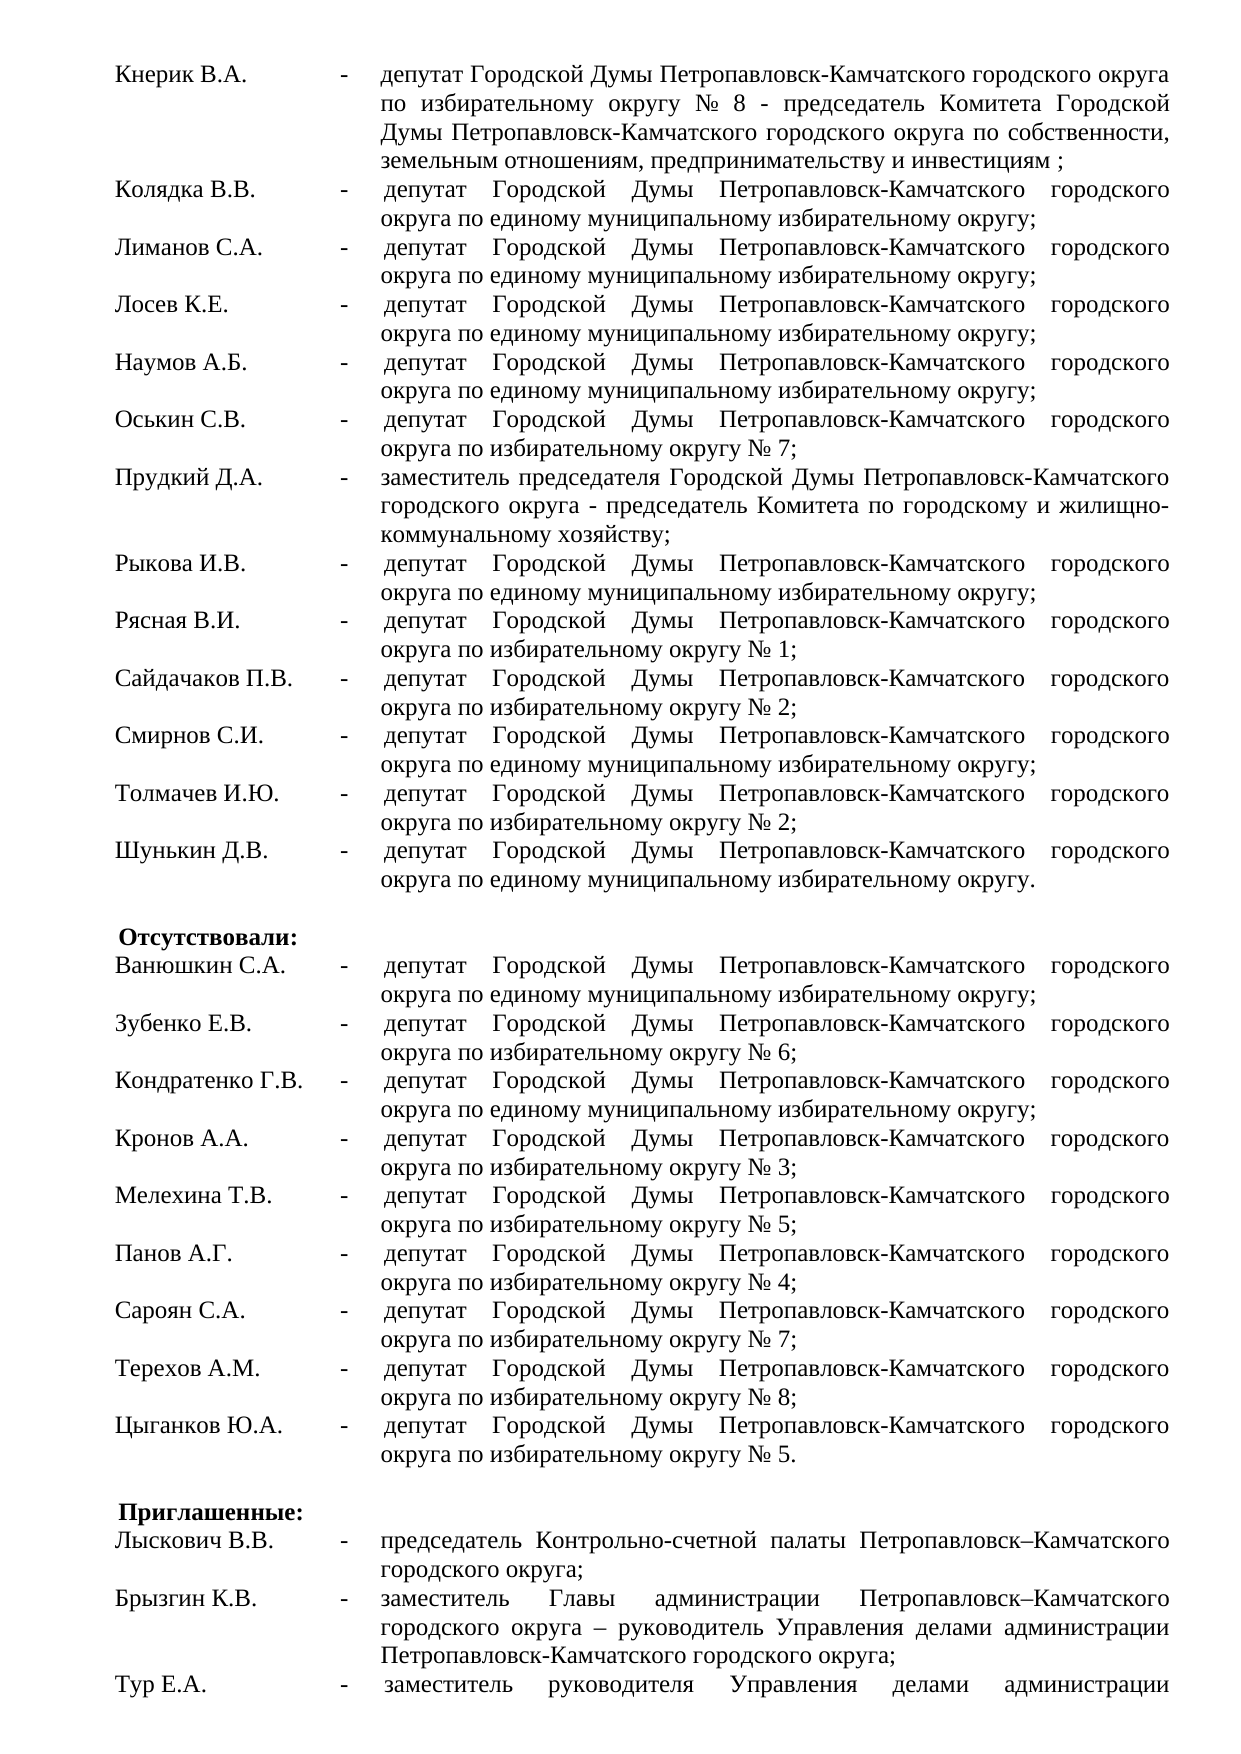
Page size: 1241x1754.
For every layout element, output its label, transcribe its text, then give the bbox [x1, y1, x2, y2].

table_cell - [340, 720, 369, 778]
table_cell депутат Городской Думы Петропавловск-Камчатского городского округа по единому муниципальному избирательному округу; [369, 1065, 1181, 1123]
table_cell - [340, 289, 369, 347]
table_header - [340, 950, 369, 1008]
table_header председатель Контрольно-счетной палаты Петропавловск–Камчатского городского округа; [369, 1525, 1181, 1583]
table_cell - [340, 1410, 369, 1468]
table_cell Брызгин К.В. [103, 1583, 340, 1669]
table_cell - [340, 174, 369, 232]
table_cell - [340, 347, 369, 404]
table_cell Кнерик В.А. [103, 59, 340, 174]
table_cell депутат Городской Думы Петропавловск-Камчатского городского округа по единому муниципальному избирательному округу; [369, 548, 1181, 605]
table_cell депутат Городской Думы Петропавловск-Камчатского городского округа по избирательному округу № 1; [369, 605, 1181, 663]
table_cell Наумов А.Б. [103, 347, 340, 404]
table_cell депутат Городской Думы Петропавловск-Камчатского городского округа по избирательному округу № 5; [369, 1180, 1181, 1238]
table_cell Сароян С.А. [103, 1295, 340, 1353]
table_cell - [340, 59, 369, 174]
table_cell Колядка В.В. [103, 174, 340, 232]
table_cell депутат Городской Думы Петропавловск-Камчатского городского округа по единому муниципальному избирательному округу; [369, 720, 1181, 778]
table_cell - [340, 1008, 369, 1065]
table_cell Толмачев И.Ю. [103, 778, 340, 835]
table_cell депутат Городской Думы Петропавловск-Камчатского городского округа по избирательному округу № 5. [369, 1410, 1181, 1468]
table_cell - [340, 835, 369, 893]
table_cell Тур Е.А. [103, 1669, 340, 1709]
table_cell Мелехина Т.В. [103, 1180, 340, 1238]
table_cell Кондратенко Г.В. [103, 1065, 340, 1123]
table_cell Панов А.Г. [103, 1238, 340, 1295]
table_cell - [340, 778, 369, 835]
table_cell депутат Городской Думы Петропавловск-Камчатского городского округа по избирательному округу № 4; [369, 1238, 1181, 1295]
table_cell депутат Городской Думы Петропавловск-Камчатского городского округа по единому муниципальному избирательному округу; [369, 232, 1181, 289]
table_cell - [340, 1238, 369, 1295]
table_cell депутат Городской Думы Петропавловск-Камчатского городского округа по единому муниципальному избирательному округу; [369, 347, 1181, 404]
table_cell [369, 1669, 1181, 1709]
table_cell депутат Городской Думы Петропавловск-Камчатского городского округа по избирательному округу № 6; [369, 1008, 1181, 1065]
table_header депутат Городской Думы Петропавловск-Камчатского городского округа по единому муниципальному избирательному округу; [369, 950, 1181, 1008]
table_cell Смирнов С.И. [103, 720, 340, 778]
table_cell Сайдачаков П.В. [103, 663, 340, 720]
table_header Лыскович В.В. [103, 1525, 340, 1583]
table_cell депутат Городской Думы Петропавловск-Камчатского городского округа по единому муниципальному избирательному округу; [369, 174, 1181, 232]
table_cell Оськин С.В. [103, 404, 340, 462]
table_cell Цыганков Ю.А. [103, 1410, 340, 1468]
text Приглашенные: [118, 1497, 1181, 1525]
text Отсутствовали: [118, 922, 1181, 950]
table_cell Зубенко Е.В. [103, 1008, 340, 1065]
table_cell депутат Городской Думы Петропавловск-Камчатского городского округа по единому муниципальному избирательному округу; [369, 289, 1181, 347]
table_cell депутат Городской Думы Петропавловск-Камчатского городского округа по единому муниципальному избирательному округу. [369, 835, 1181, 893]
table_cell депутат Городской Думы Петропавловск-Камчатского городского округа по избирательному округу № 7; [369, 404, 1181, 462]
table_cell депутат Городской Думы Петропавловск-Камчатского городского округа по избирательному округу № 8 - председатель Комитета Городской Думы Петропавловск-Камчатского городского округа по собственности, земельным отношениям, предпринимательству и инвестициям ; [369, 59, 1181, 174]
table_cell - [340, 1669, 369, 1709]
table_cell - [340, 232, 369, 289]
table_cell - [340, 404, 369, 462]
table_cell депутат Городской Думы Петропавловск-Камчатского городского округа по избирательному округу № 3; [369, 1123, 1181, 1180]
table_cell - [340, 1065, 369, 1123]
table_cell Шунькин Д.В. [103, 835, 340, 893]
table_cell Рясная В.И. [103, 605, 340, 663]
table_header Ванюшкин С.А. [103, 950, 340, 1008]
table_cell - [340, 1180, 369, 1238]
table_cell Рыкова И.В. [103, 548, 340, 605]
table_cell депутат Городской Думы Петропавловск-Камчатского городского округа по избирательному округу № 2; [369, 663, 1181, 720]
table_cell - [340, 462, 369, 548]
table_cell Кронов А.А. [103, 1123, 340, 1180]
table_cell Лосев К.Е. [103, 289, 340, 347]
table_cell - [340, 605, 369, 663]
table_cell Лиманов С.А. [103, 232, 340, 289]
table_cell депутат Городской Думы Петропавловск-Камчатского городского округа по избирательному округу № 7; [369, 1295, 1181, 1353]
table_cell - [340, 1353, 369, 1410]
table_cell - [340, 663, 369, 720]
table_cell Прудкий Д.А. [103, 462, 340, 548]
table_cell заместитель председателя Городской Думы Петропавловск-Камчатского городского округа - председатель Комитета по городскому и жилищно-коммунальному хозяйству; [369, 462, 1181, 548]
table_cell - [340, 548, 369, 605]
table_cell - [340, 1123, 369, 1180]
table_cell заместитель Главы администрации Петропавловск–Камчатского городского округа – руководитель Управления делами администрации Петропавловск-Камчатского городского округа; [369, 1583, 1181, 1669]
table_cell депутат Городской Думы Петропавловск-Камчатского городского округа по избирательному округу № 2; [369, 778, 1181, 835]
table_cell депутат Городской Думы Петропавловск-Камчатского городского округа по избирательному округу № 8; [369, 1353, 1181, 1410]
table_cell - [340, 1583, 369, 1669]
table_header - [340, 1525, 369, 1583]
table_cell - [340, 1295, 369, 1353]
table_cell Терехов А.М. [103, 1353, 340, 1410]
